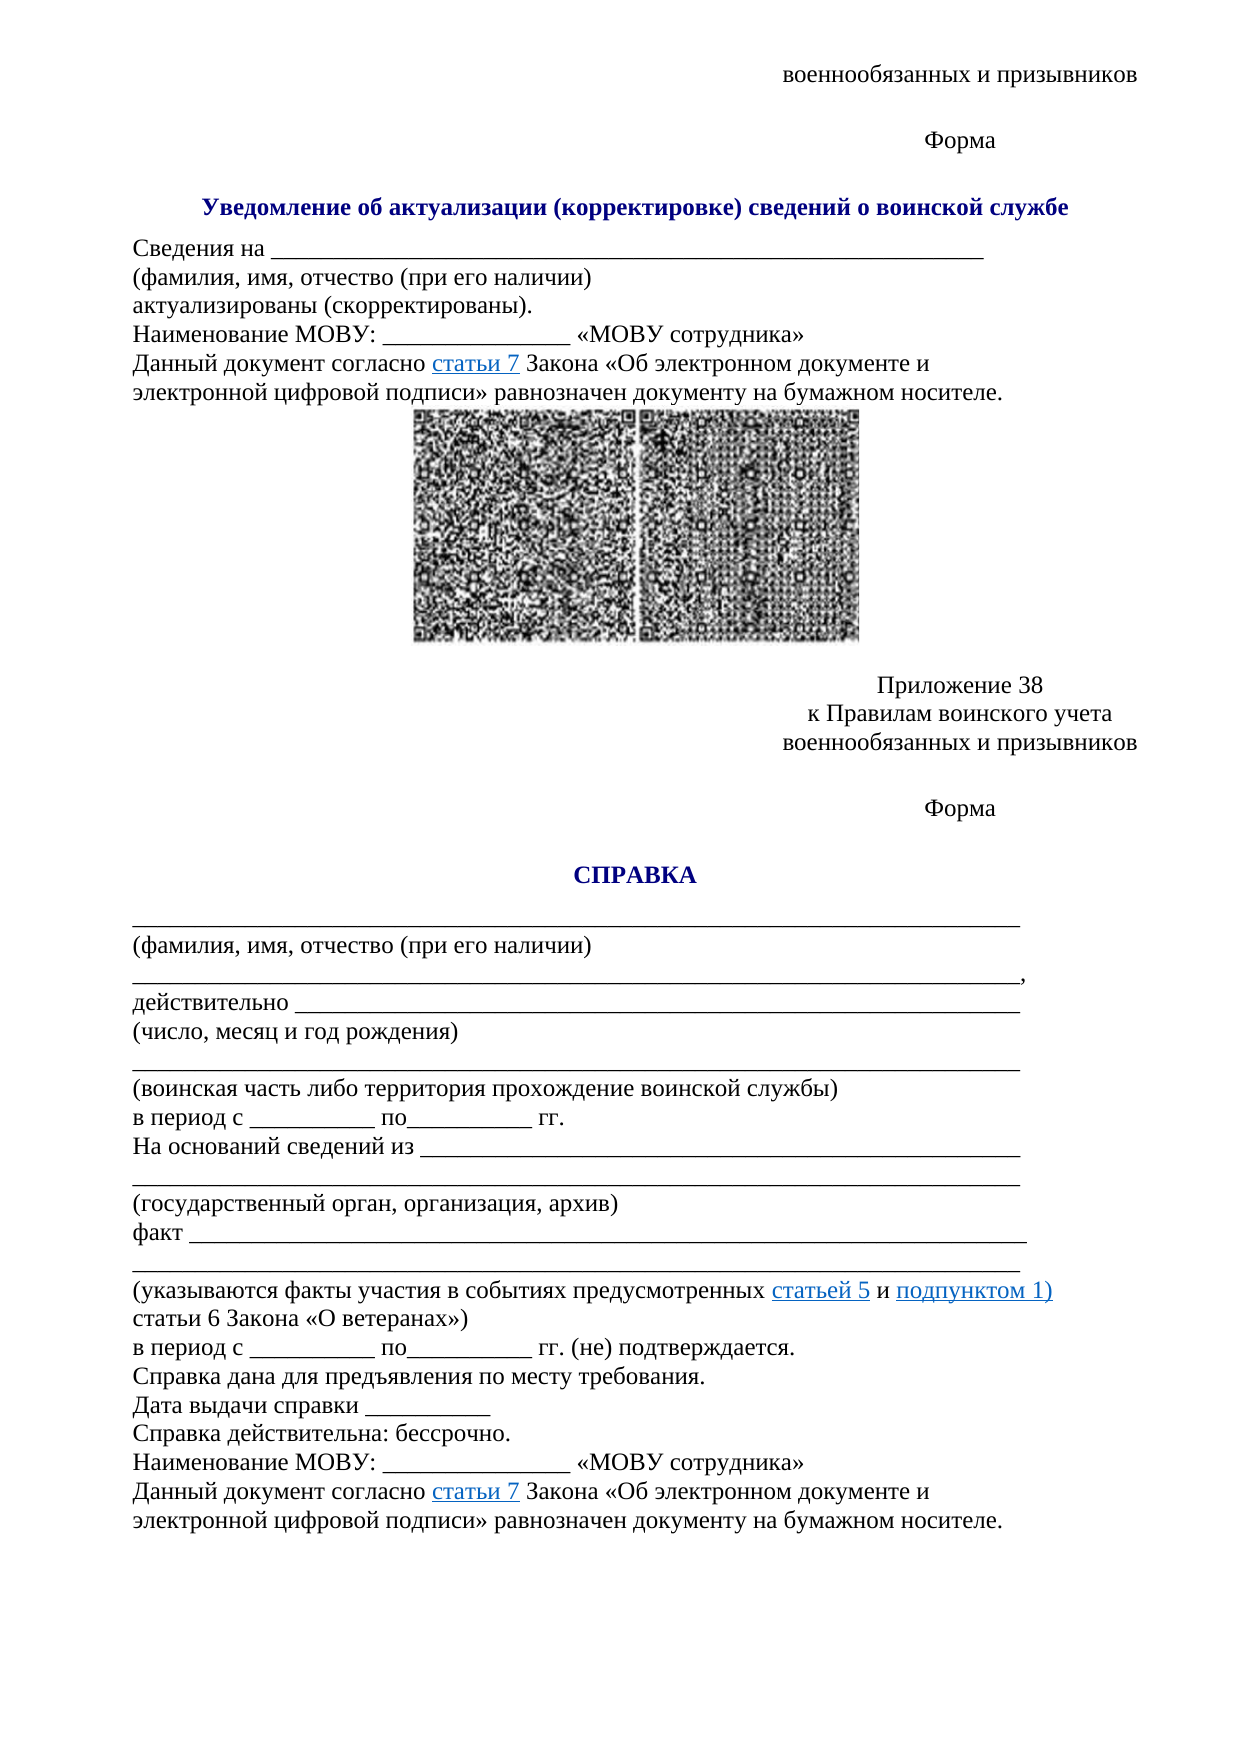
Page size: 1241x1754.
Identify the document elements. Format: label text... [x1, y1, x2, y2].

text СПРАВКА [59, 860, 1211, 888]
text Уведомление об актуализации (корректировке) сведений о воинской службе [59, 192, 1211, 220]
picture [410, 405, 860, 646]
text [709, 59, 1211, 88]
text Сведения на _________________________________________________________ (фамилия, имя, отчество (при его наличии) актуализированы (скорректированы). Наименование МОВУ: _______________ «МОВУ сотрудника» Данный документ согласно статьи 7 Закона «Об электронном документе и электронной цифровой подписи» равнозначен документу на бумажном носителе. [132, 233, 1211, 405]
text Приложение 38 к Правилам воинского учета военнообязанных и призывников [709, 670, 1211, 756]
text _______________________________________________________________________ (фамилия, имя, отчество (при его наличии) _______________________________________________________________________, действительно __________________________________________________________ (число, месяц и год рождения) _______________________________________________________________________ (воинская часть либо территория прохождение воинской службы) в период с __________ по__________ гг. На оснований сведений из ________________________________________________ _______________________________________________________________________ (государственный орган, организация, архив) факт ___________________________________________________________________ _______________________________________________________________________ (указываются факты участия в событиях предусмотренных статьей 5 и подпунктом 1) статьи 6 Закона «О ветеранах») в период с __________ по__________ гг. (не) подтверждается. Справка дана для предъявления по месту требования. Дата выдачи справки __________ Справка действительна: бессрочно. Наименование МОВУ: _______________ «МОВУ сотрудника» Данный документ согласно статьи 7 Закона «Об электронном документе и электронной цифровой подписи» равнозначен документу на бумажном носителе. [132, 901, 1211, 1533]
text Форма [709, 793, 1211, 822]
text Форма [709, 125, 1211, 154]
